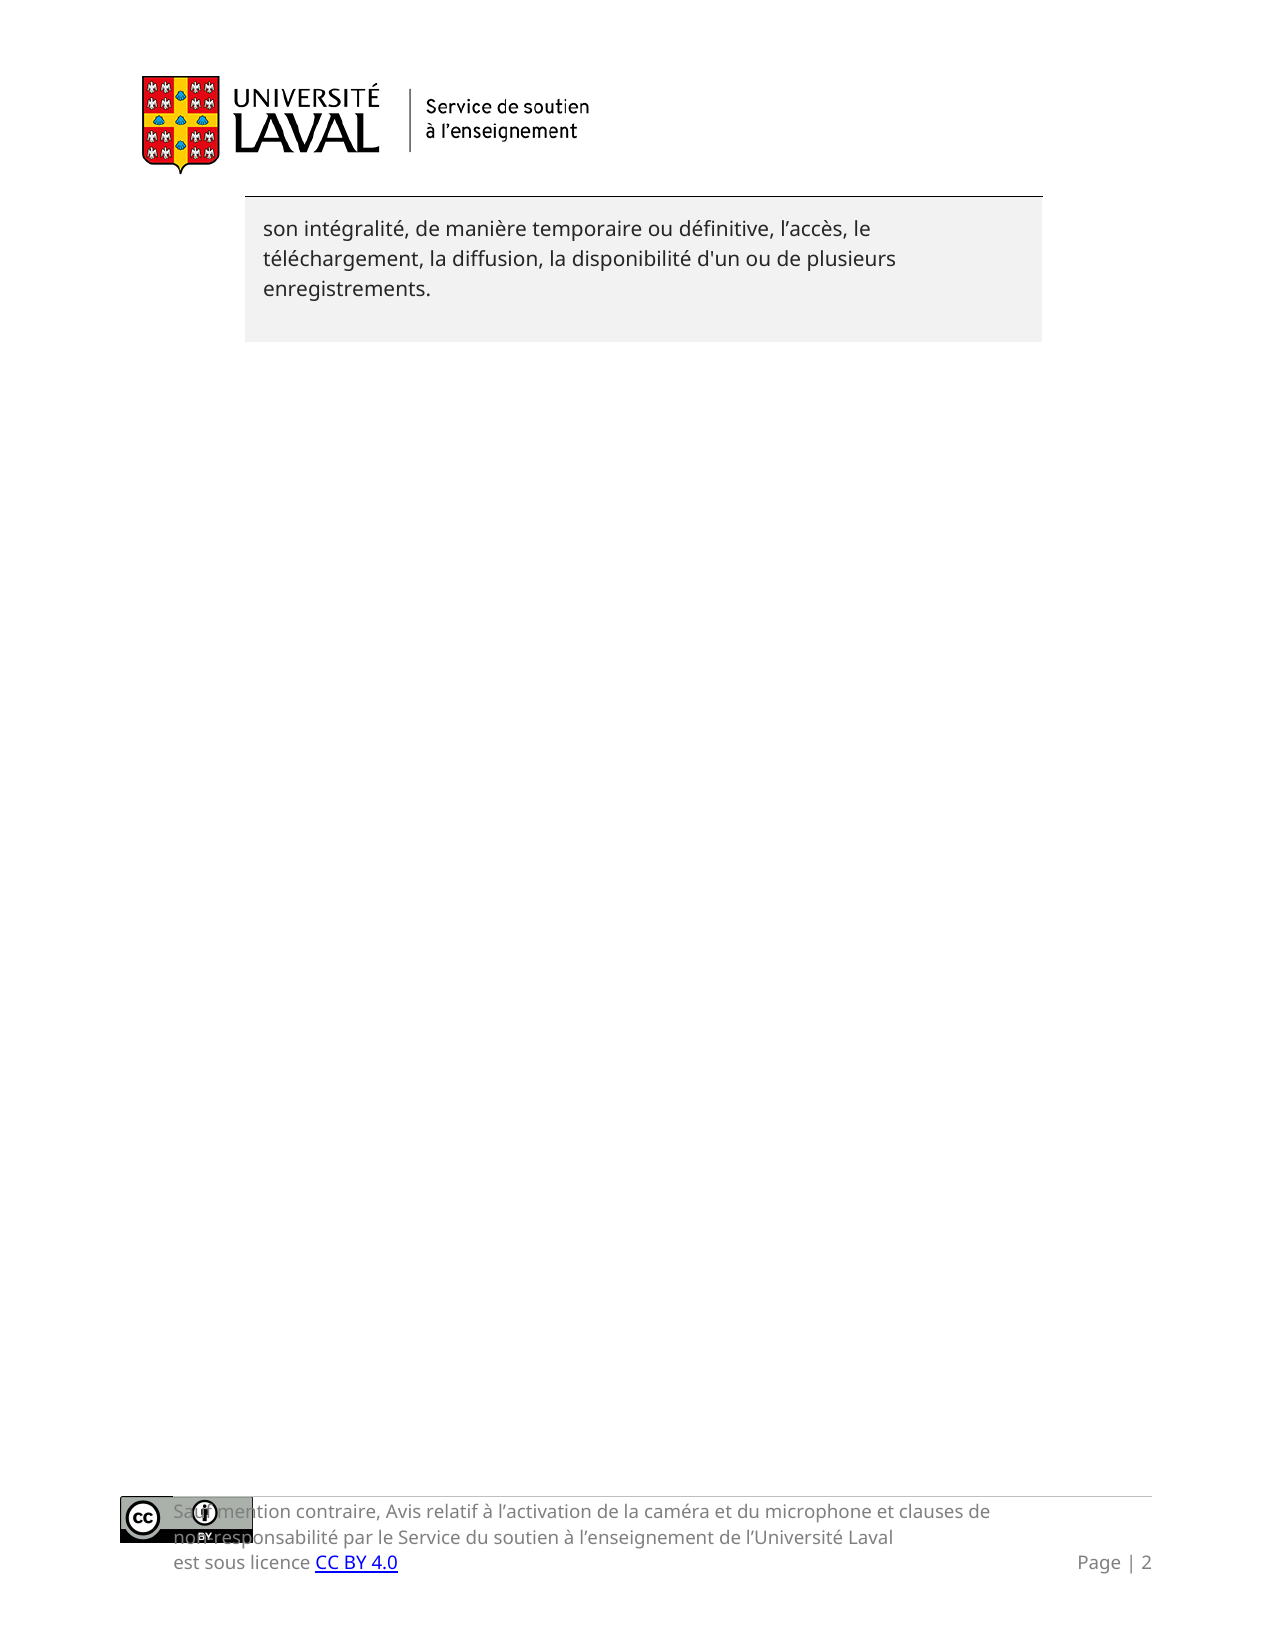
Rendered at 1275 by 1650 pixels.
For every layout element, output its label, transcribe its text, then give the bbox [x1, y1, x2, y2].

picture [176, 1535, 181, 1543]
picture [199, 1535, 204, 1543]
picture [187, 1535, 193, 1543]
picture [120, 1496, 253, 1543]
picture [135, 75, 595, 175]
